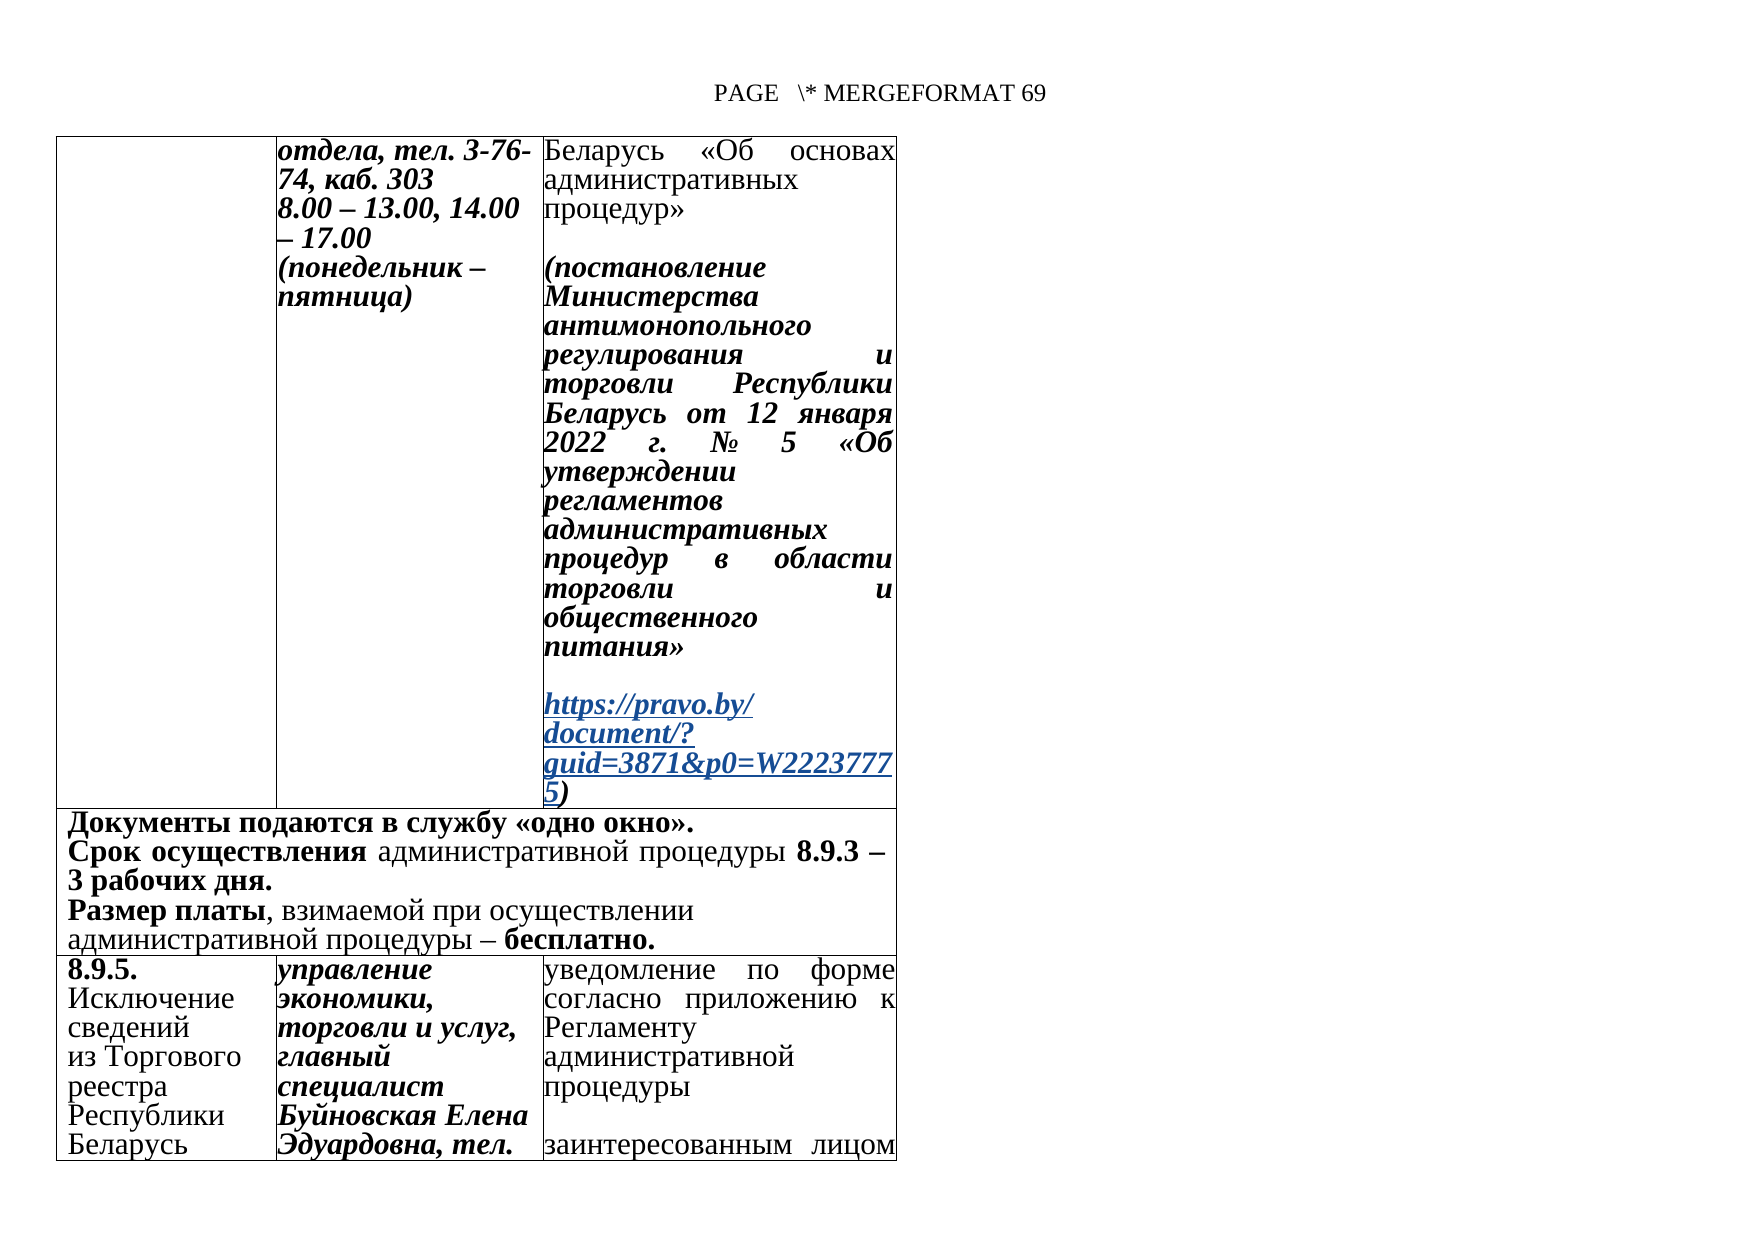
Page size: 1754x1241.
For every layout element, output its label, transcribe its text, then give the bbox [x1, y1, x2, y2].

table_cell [544, 137, 896, 808]
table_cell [277, 137, 543, 808]
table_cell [277, 956, 543, 1160]
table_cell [57, 956, 276, 1160]
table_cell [57, 137, 276, 808]
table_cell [544, 956, 896, 1160]
table_cell Документы подаются в службу «одно окно». Срок осуществления административной процедуры 8.9.3 – 3 рабочих дня. Размер платы, взимаемой при осуществлении административной процедуры – бесплатно. [57, 809, 896, 955]
